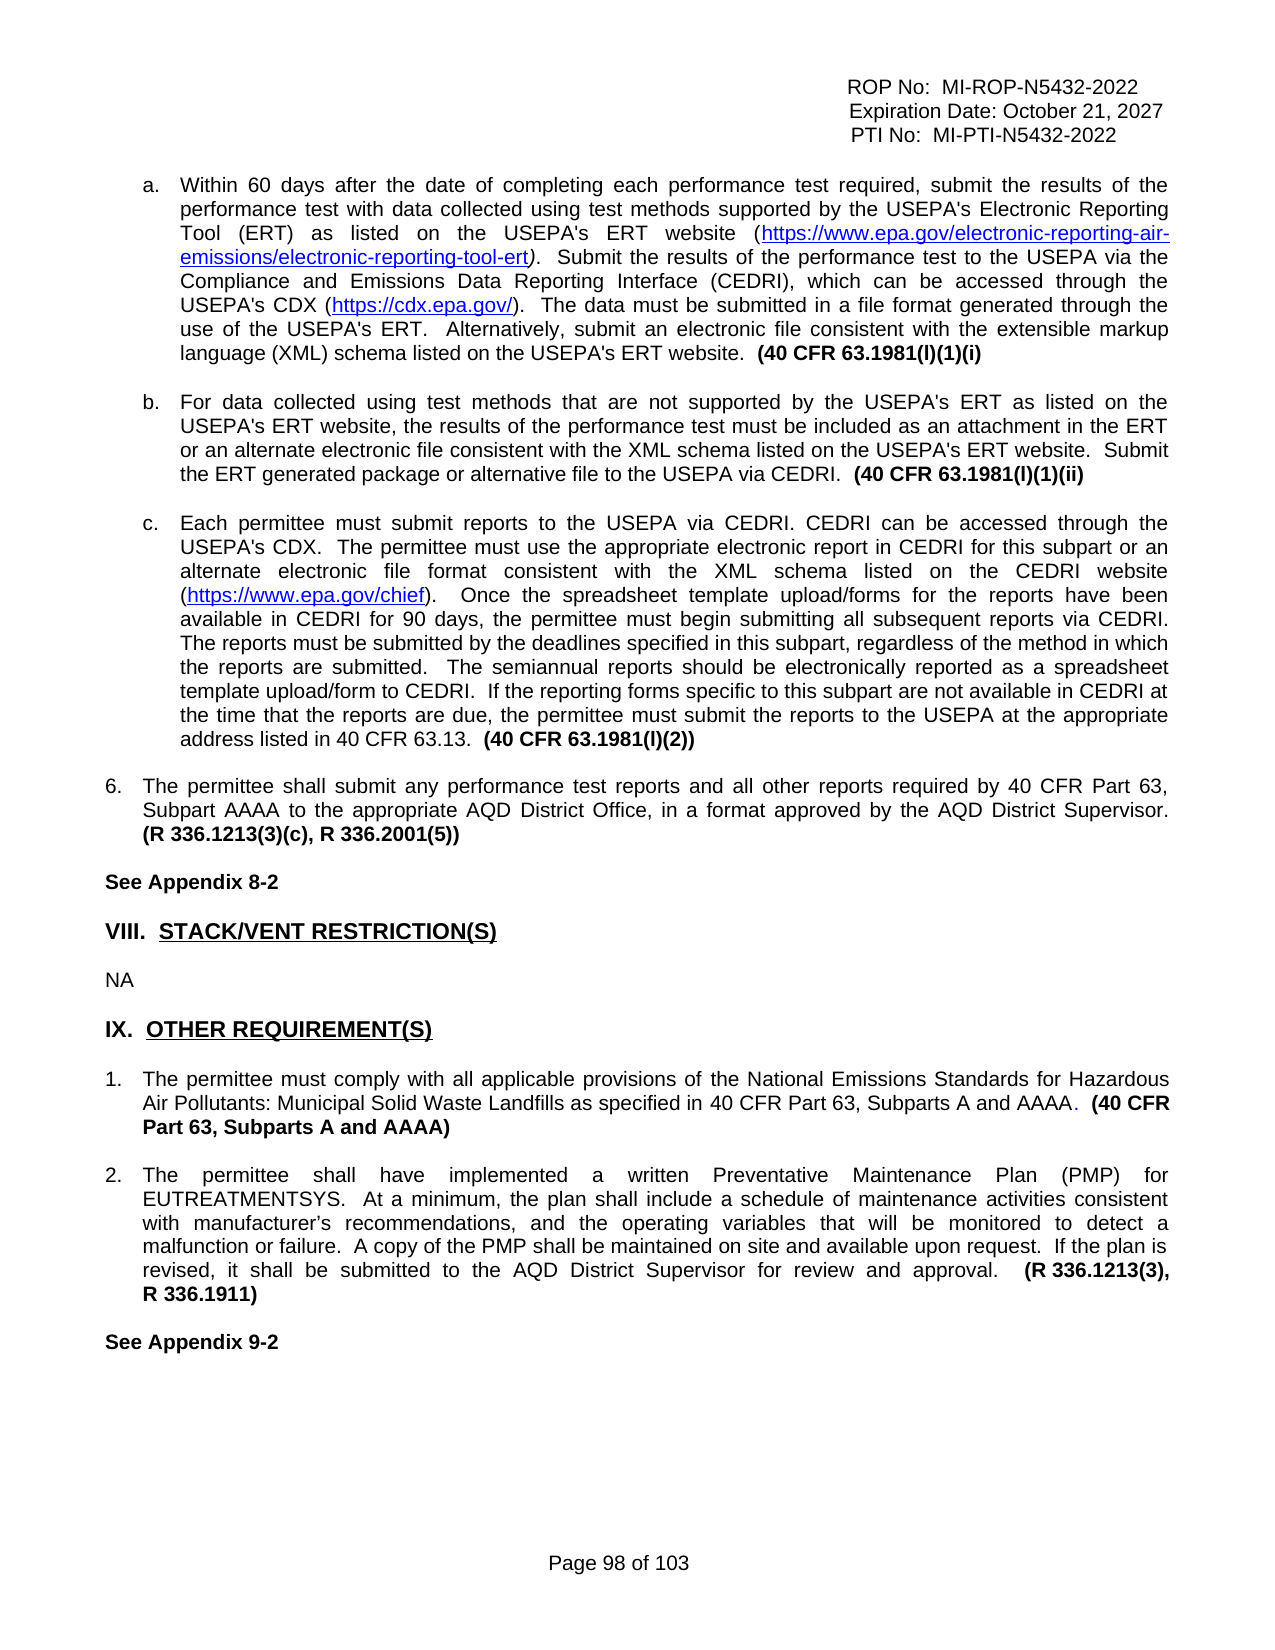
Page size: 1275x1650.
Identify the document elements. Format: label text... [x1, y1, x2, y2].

list Each permittee must submit reports to the USEPA via CEDRI. CEDRI can be accessed through the USEPA's CDX. The permittee must use the appropriate electronic report in CEDRI for this subpart or an alternate electronic file format consistent with the XML schema listed on the CEDRI website (https://www.epa.gov/chief). Once the spreadsheet template upload/forms for the reports have been available in CEDRI for 90 days, the permittee must begin submitting all subsequent reports via CEDRI. The reports must be submitted by the deadlines specified in this subpart, regardless of the method in which the reports are submitted. The semiannual reports should be electronically reported as a spreadsheet template upload/form to CEDRI. If the reporting forms specific to this subpart are not available in CEDRI at the time that the reports are due, the permittee must submit the reports to the USEPA at the appropriate address listed in 40 CFR 63.13. (40 CFR 63.1981(l)(2)) [142, 511, 1170, 750]
list The permittee must comply with all applicable provisions of the National Emissions Standards for Hazardous Air Pollutants: Municipal Solid Waste Landfills as specified in 40 CFR Part 63, Subparts A and AAAA. (40 CFR Part 63, Subparts A and AAAA) [105, 1067, 1170, 1138]
text NA [105, 968, 1170, 992]
list For data collected using test methods that are not supported by the USEPA's ERT as listed on the USEPA's ERT website, the results of the performance test must be included as an attachment in the ERT or an alternate electronic file consistent with the XML schema listed on the USEPA's ERT website. Submit the ERT generated package or alternative file to the USEPA via CEDRI. (40 CFR 63.1981(l)(1)(ii) [142, 390, 1170, 486]
list The permittee shall submit any performance test reports and all other reports required by 40 CFR Part 63, Subpart AAAA to the appropriate AQD District Office, in a format approved by the AQD District Supervisor. (R 336.1213(3)(c), R 336.2001(5)) [105, 774, 1170, 846]
text See Appendix 9-2 [105, 1330, 1170, 1354]
text VIII. STACK/VENT RESTRICTION(S) [105, 918, 1170, 944]
text IX. OTHER REQUIREMENT(S) [105, 1016, 1170, 1043]
list The permittee shall have implemented a written Preventative Maintenance Plan (PMP) for EUTREATMENTSYS. At a minimum, the plan shall include a schedule of maintenance activities consistent with manufacturer’s recommendations, and the operating variables that will be monitored to detect a malfunction or failure. A copy of the PMP shall be maintained on site and available upon request. If the plan is revised, it shall be submitted to the AQD District Supervisor for review and approval. (R 336.1213(3), R 336.1911) [105, 1162, 1170, 1306]
list Within 60 days after the date of completing each performance test required, submit the results of the performance test with data collected using test methods supported by the USEPA's Electronic Reporting Tool (ERT) as listed on the USEPA's ERT website (https://www.epa.gov/electronic-reporting-air-emissions/electronic-reporting-tool-ert). Submit the results of the performance test to the USEPA via the Compliance and Emissions Data Reporting Interface (CEDRI), which can be accessed through the USEPA's CDX (https://cdx.epa.gov/). The data must be submitted in a file format generated through the use of the USEPA's ERT. Alternatively, submit an electronic file consistent with the extensible markup language (XML) schema listed on the USEPA's ERT website. (40 CFR 63.1981(l)(1)(i) [142, 173, 1170, 365]
text See Appendix 8-2 [105, 870, 1170, 894]
